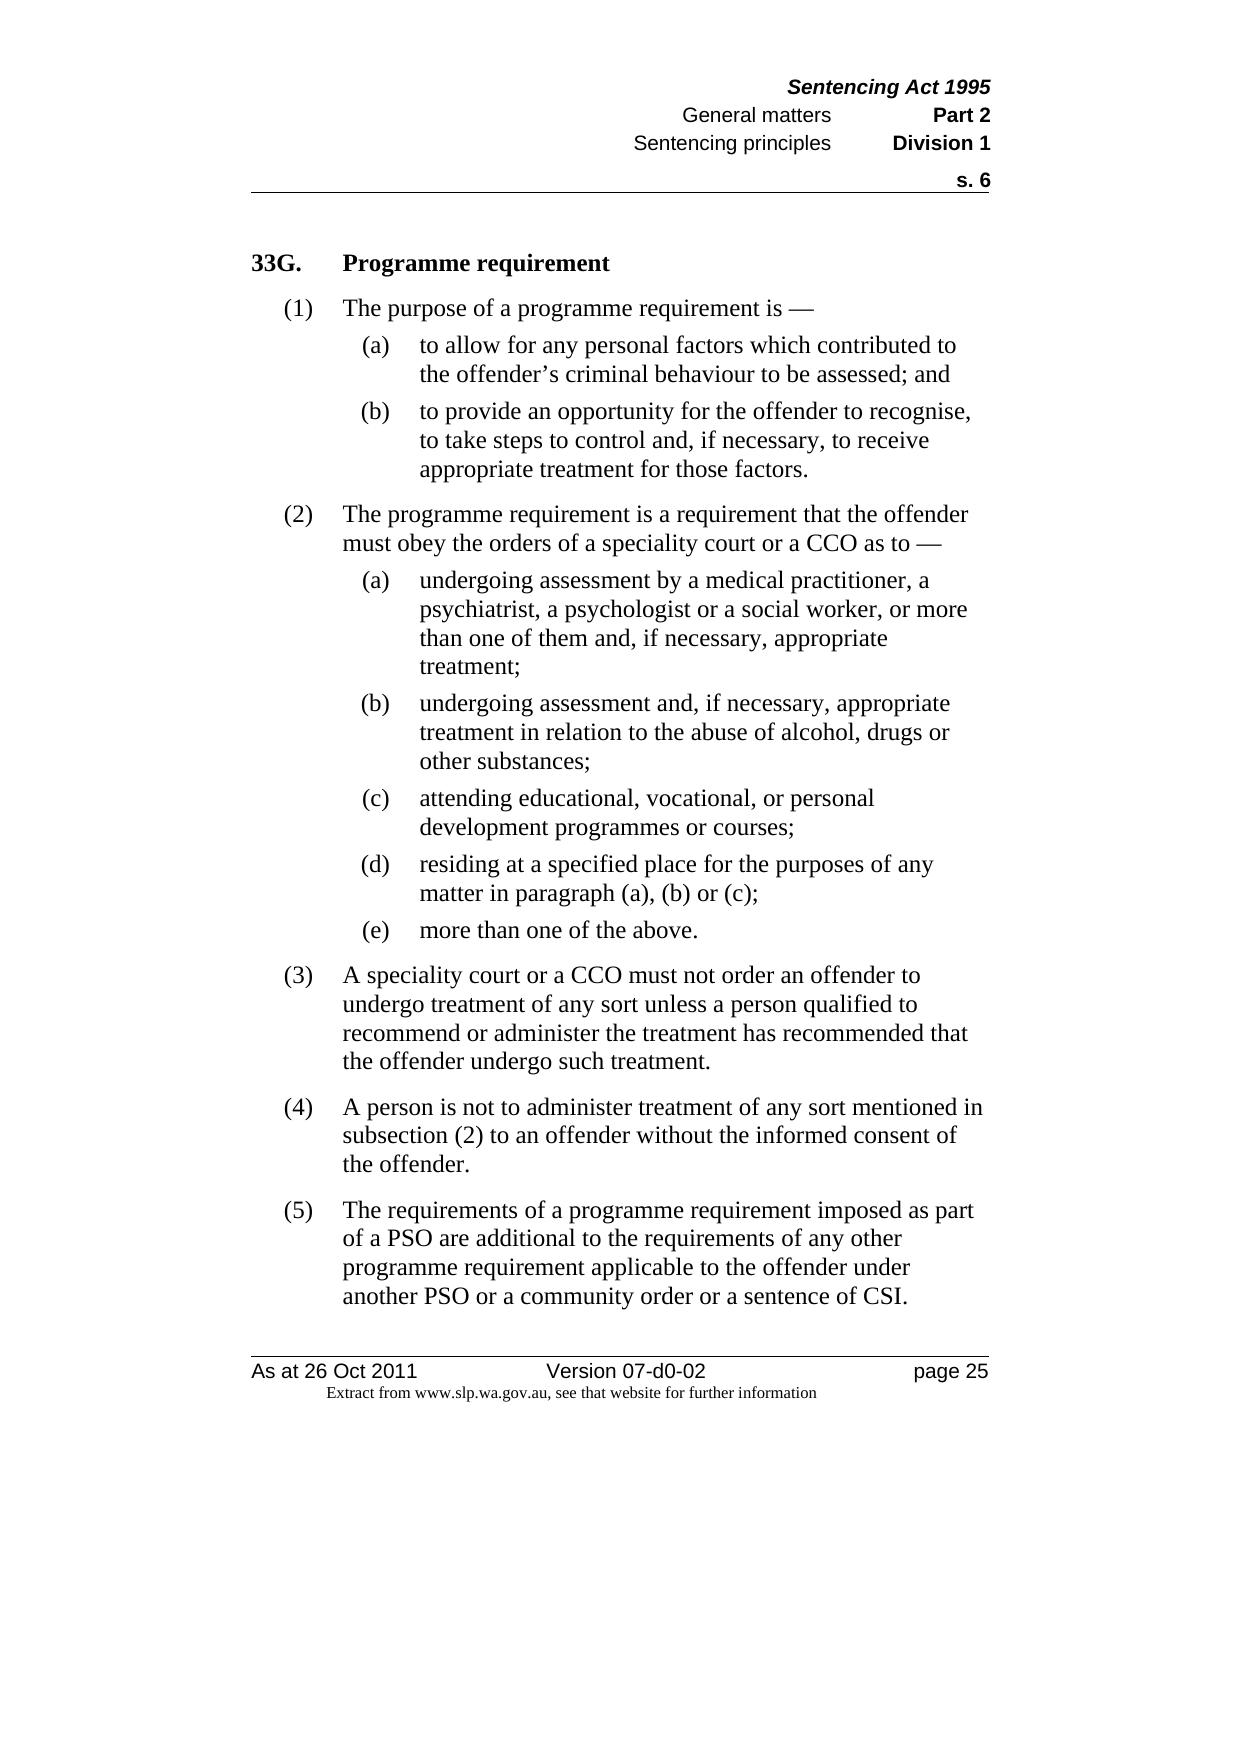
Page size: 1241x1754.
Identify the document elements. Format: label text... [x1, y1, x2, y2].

text (c) attending educational, vocational, or personal development programmes or courses; [251, 783, 989, 841]
text (3) A speciality court or a CCO must not order an offender to undergo treatment of any sort unless a person qualified to recommend or administer the treatment has recommended that the offender undergo such treatment. [251, 960, 989, 1075]
text (b) to provide an opportunity for the offender to recognise, to take steps to control and, if necessary, to receive appropriate treatment for those factors. [251, 396, 989, 483]
subtitle 33G. Programme requirement [251, 248, 989, 277]
text (2) The programme requirement is a requirement that the offender must obey the orders of a speciality court or a CCO as to — [251, 499, 989, 557]
text (e) more than one of the above. [251, 915, 989, 943]
text (a) undergoing assessment by a medical practitioner, a psychiatrist, a psychologist or a social worker, or more than one of them and, if necessary, appropriate treatment; [251, 565, 989, 680]
text (4) A person is not to administer treatment of any sort mentioned in subsection (2) to an offender without the informed consent of the offender. [251, 1092, 989, 1178]
text (1) The purpose of a programme requirement is — [251, 293, 989, 322]
text (5) The requirements of a programme requirement imposed as part of a PSO are additional to the requirements of any other programme requirement applicable to the offender under another PSO or a community order or a sentence of CSI. [251, 1195, 989, 1310]
text (b) undergoing assessment and, if necessary, appropriate treatment in relation to the abuse of alcohol, drugs or other substances; [251, 688, 989, 775]
text (d) residing at a specified place for the purposes of any matter in paragraph (a), (b) or (c); [251, 849, 989, 906]
text (a) to allow for any personal factors which contributed to the offender’s criminal behaviour to be assessed; and [251, 331, 989, 388]
